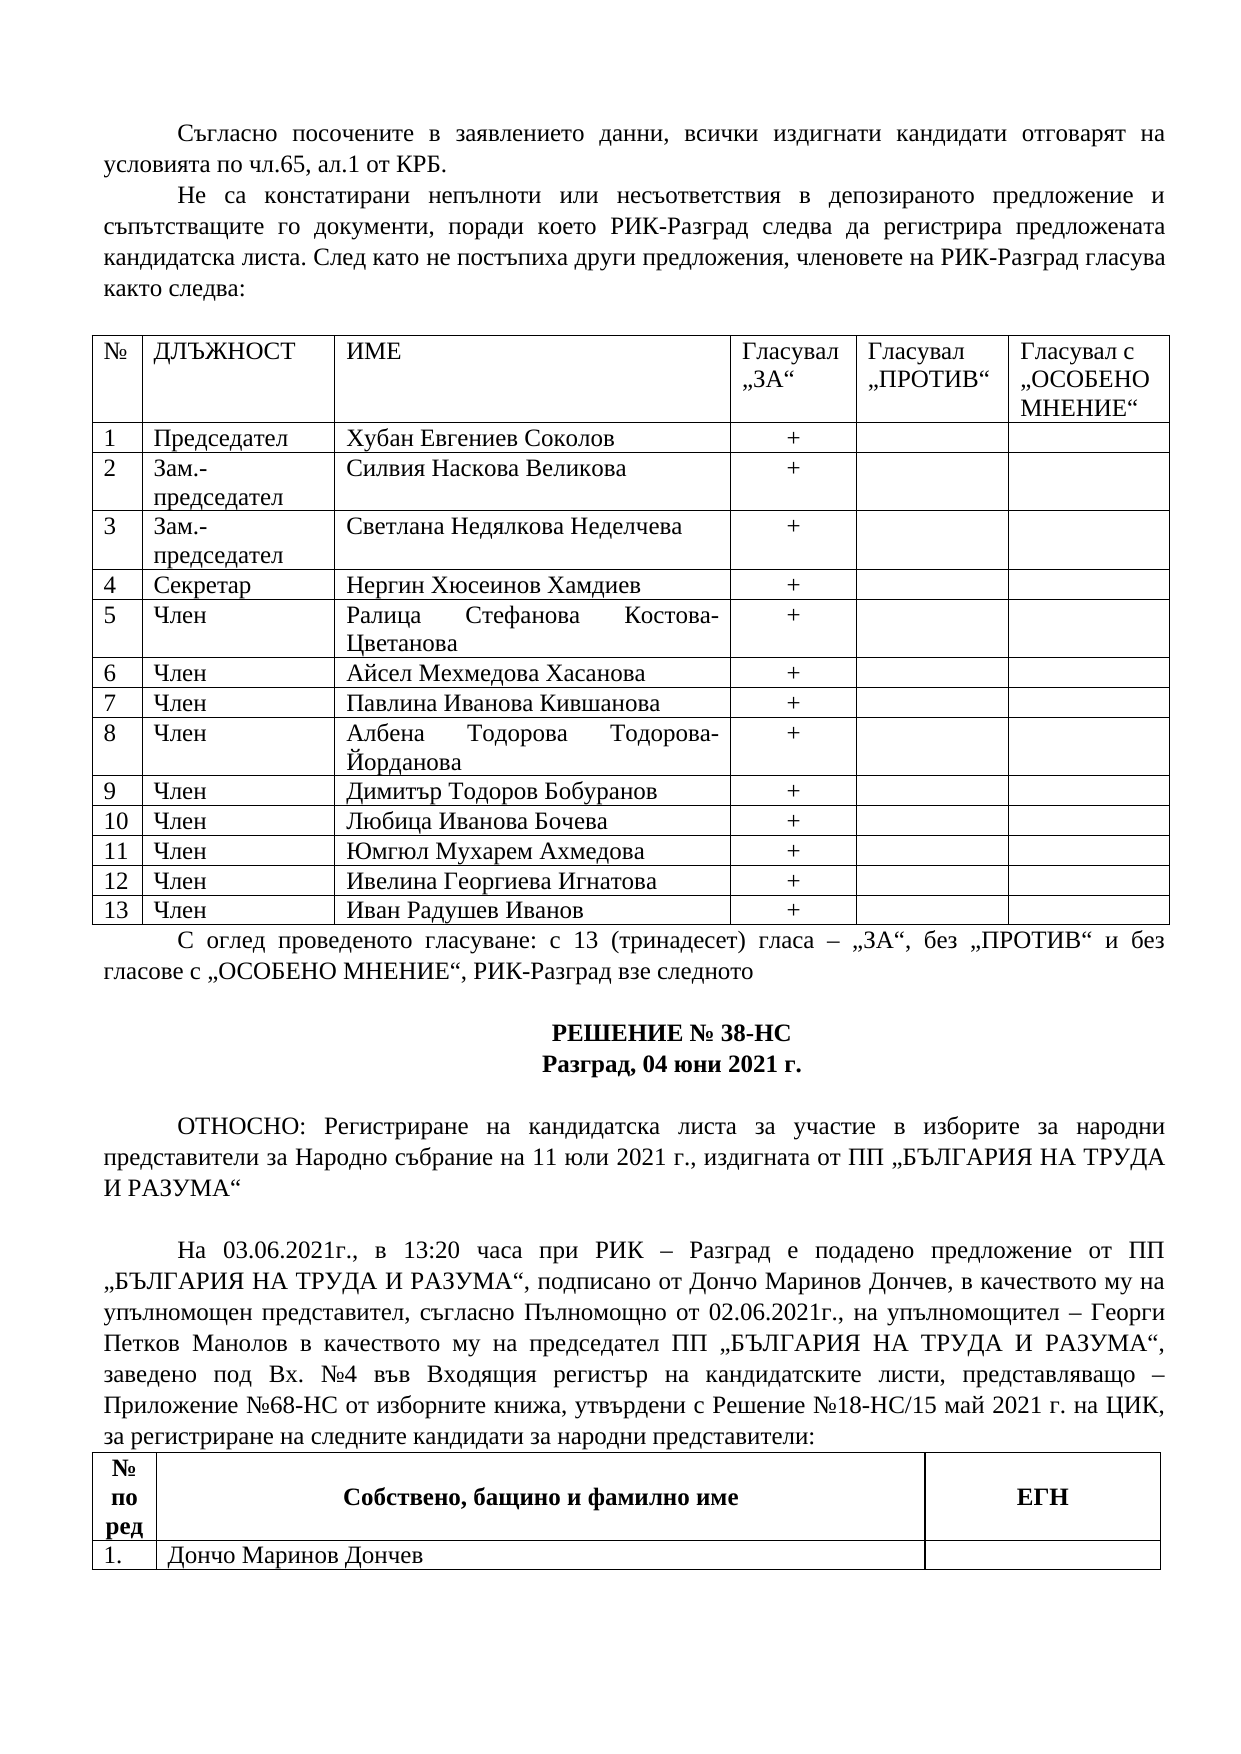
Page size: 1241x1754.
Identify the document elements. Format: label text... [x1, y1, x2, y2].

table_cell [1009, 570, 1169, 599]
table_cell Член [143, 688, 334, 717]
table_cell [1009, 866, 1169, 894]
table_cell Зам.-председател [143, 453, 334, 510]
table_cell Иван Радушев Иванов [335, 896, 730, 924]
table_cell [857, 688, 1008, 717]
table_header № [93, 336, 142, 422]
table_cell [1009, 718, 1169, 775]
table_cell + [731, 688, 856, 717]
table_cell Председател [143, 423, 334, 452]
table_cell 12 [93, 866, 142, 894]
table_cell 13 [93, 896, 142, 924]
table_cell Светлана Недялкова Неделчева [335, 511, 730, 569]
table_cell [1009, 836, 1169, 865]
table_cell 1. [93, 1541, 156, 1569]
table_cell Ивелина Георгиева Игнатова [335, 866, 730, 894]
table_cell [1009, 896, 1169, 924]
table_cell [1009, 453, 1169, 510]
text Не са констатирани непълноти или несъответствия в депозираното предложение и съпътстващите го документи, поради което РИК-Разград следва да регистрира предложената кандидатска листа. След като не постъпиха други предложения, членовете на РИК-Разград гласува както следва: [103, 180, 1166, 302]
table_cell Ралица Стефанова Костова-Цветанова [335, 600, 730, 657]
table_cell [1009, 600, 1169, 657]
table_cell Силвия Наскова Великова [335, 453, 730, 510]
table_cell + [731, 511, 856, 569]
text С оглед проведеното гласуване: с 13 (тринадесет) гласа – „ЗА“, без „ПРОТИВ“ и без гласове с „ОСОБЕНО МНЕНИЕ“, РИК-Разград взе следното [103, 925, 1166, 985]
table_cell + [731, 806, 856, 835]
table_cell Димитър Тодоров Бобуранов [335, 776, 730, 805]
table_cell Член [143, 896, 334, 924]
table_cell 9 [93, 776, 142, 805]
table_cell Член [143, 836, 334, 865]
table_cell [857, 453, 1008, 510]
table_cell [926, 1541, 1160, 1569]
table_cell 2 [93, 453, 142, 510]
table_cell Член [143, 600, 334, 657]
table_cell [1009, 511, 1169, 569]
table_cell Секретар [143, 570, 334, 599]
table_cell 1 [93, 423, 142, 452]
table_cell [857, 570, 1008, 599]
table_cell [857, 776, 1008, 805]
table_cell 3 [93, 511, 142, 569]
table_cell Член [143, 718, 334, 775]
table_cell [1009, 423, 1169, 452]
table_cell + [731, 658, 856, 687]
table_cell [857, 658, 1008, 687]
table_cell 11 [93, 836, 142, 865]
text ОТНОСНО: Регистриране на кандидатска листа за участие в изборите за народни представители за Народно събрание на 11 юли 2021 г., издигната от ПП „БЪЛГАРИЯ НА ТРУДА И РАЗУМА“ [103, 1111, 1166, 1202]
table_cell Член [143, 866, 334, 894]
table_cell + [731, 570, 856, 599]
table_cell 7 [93, 688, 142, 717]
table_header Гласувал „ЗА“ [731, 336, 856, 422]
table_cell Дончо Маринов Дончев [157, 1541, 924, 1569]
table_cell [857, 718, 1008, 775]
table_header ИМЕ [335, 336, 730, 422]
table_cell 10 [93, 806, 142, 835]
text Разград, 04 юни 2021 г. [103, 1049, 1166, 1077]
table_cell [1009, 806, 1169, 835]
table_header Собствено, бащино и фамилно име [157, 1453, 924, 1539]
table_cell [857, 896, 1008, 924]
table_cell [857, 511, 1008, 569]
table_cell + [731, 423, 856, 452]
table_cell [1009, 776, 1169, 805]
table_header Гласувал с „ОСОБЕНО МНЕНИЕ“ [1009, 336, 1169, 422]
table_cell Юмгюл Мухарем Ахмедова [335, 836, 730, 865]
table_cell Любица Иванова Бочева [335, 806, 730, 835]
table_cell Член [143, 806, 334, 835]
table_cell Хубан Евгениев Соколов [335, 423, 730, 452]
table_cell [857, 423, 1008, 452]
table_cell + [731, 600, 856, 657]
table_cell [857, 866, 1008, 894]
table_header Гласувал „ПРОТИВ“ [857, 336, 1008, 422]
table_cell [857, 836, 1008, 865]
text Съгласно посочените в заявлението данни, всички издигнати кандидати отговарят на условията по чл.65, ал.1 от КРБ. [103, 118, 1166, 178]
table_cell + [731, 866, 856, 894]
table_cell 5 [93, 600, 142, 657]
table_cell Албена Тодорова Тодорова-Йорданова [335, 718, 730, 775]
table_cell + [731, 776, 856, 805]
table_cell Член [143, 658, 334, 687]
text РЕШЕНИЕ № 38-НС [103, 1018, 1166, 1046]
text На 03.06.2021г., в 13:20 часа при РИК – Разград е подадено предложение от ПП „БЪЛГАРИЯ НА ТРУДА И РАЗУМА“, подписано от Дончо Маринов Дончев, в качеството му на упълномощен представител, съгласно Пълномощно от 02.06.2021г., на упълномощител – Георги Петков Манолов в качеството му на председател ПП „БЪЛГАРИЯ НА ТРУДА И РАЗУМА“, заведено под Вх. №4 във Входящия регистър на кандидатските листи, представляващо – Приложение №68-НС от изборните книжа, утвърдени с Решение №18-НС/15 май 2021 г. на ЦИК, за регистриране на следните кандидати за народни представители: [103, 1235, 1166, 1450]
table_cell [1009, 688, 1169, 717]
table_header ДЛЪЖНОСТ [143, 336, 334, 422]
table_cell Член [143, 776, 334, 805]
table_cell [857, 600, 1008, 657]
table_cell + [731, 896, 856, 924]
table_cell 4 [93, 570, 142, 599]
table_cell + [731, 836, 856, 865]
table_cell Павлина Иванова Кившанова [335, 688, 730, 717]
table_cell + [731, 718, 856, 775]
table_cell 8 [93, 718, 142, 775]
table_cell [1009, 658, 1169, 687]
table_cell 6 [93, 658, 142, 687]
table_header ЕГН [926, 1453, 1160, 1539]
table_cell Айсел Мехмедова Хасанова [335, 658, 730, 687]
table_cell Зам.-председател [143, 511, 334, 569]
table_cell Нергин Хюсеинов Хамдиев [335, 570, 730, 599]
table_cell [857, 806, 1008, 835]
table_header № по ред [93, 1453, 156, 1539]
table_cell + [731, 453, 856, 510]
